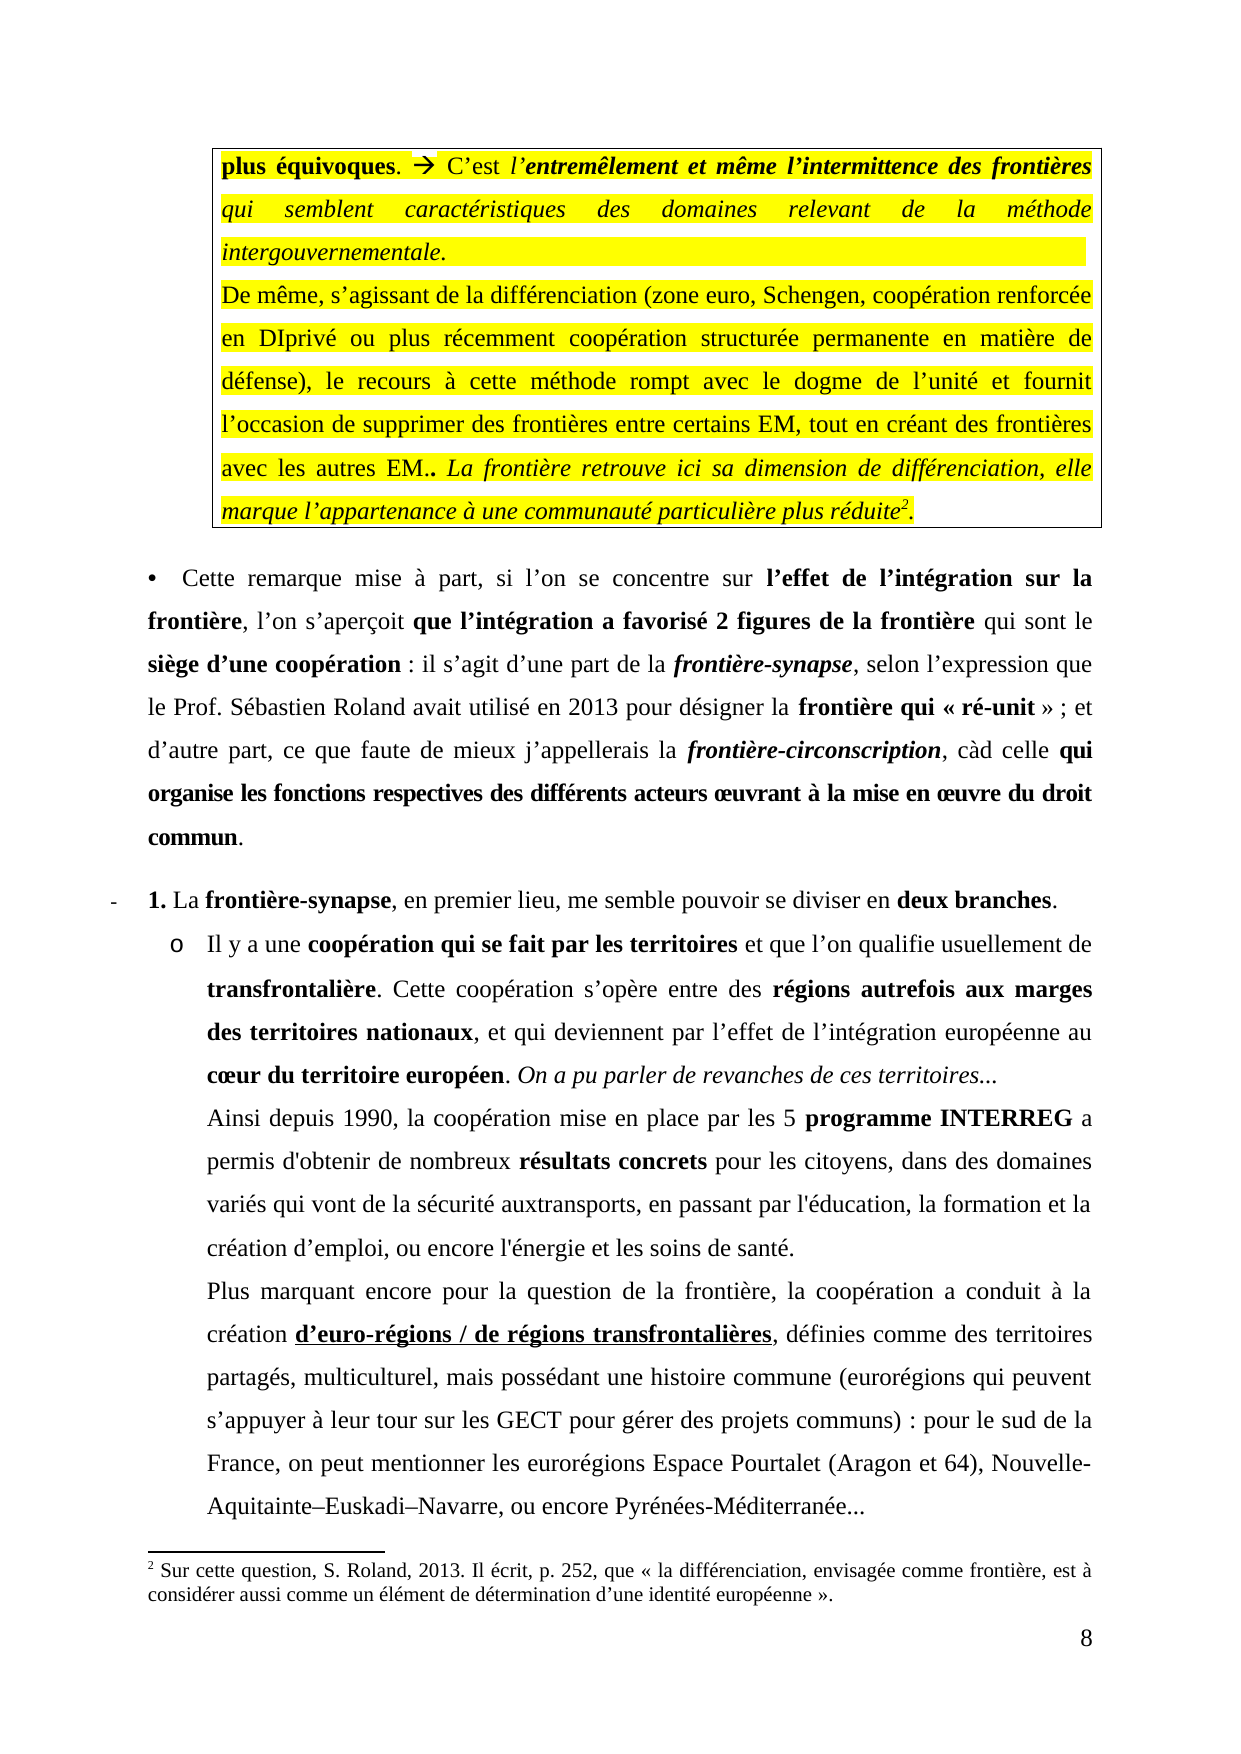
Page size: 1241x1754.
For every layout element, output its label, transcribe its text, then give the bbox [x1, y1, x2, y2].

text • Cette remarque mise à part, si l’on se concentre sur l’effet de l’intégration sur la frontière, l’on s’aperçoit que l’intégration a favorisé 2 figures de la frontière qui sont le siège d’une coopération : il s’agit d’une part de la frontière-synapse, selon l’expression que le Prof. Sébastien Roland avait utilisé en 2013 pour désigner la frontière qui « ré-unit » ; et d’autre part, ce que faute de mieux j’appellerais la frontière-circonscription, càd celle qui organise les fonctions respectives des différents acteurs œuvrant à la mise en œuvre du droit commun. [148, 563, 1093, 850]
list Il y a une coopération qui se fait par les territoires et que l’on qualifie usuellement de transfrontalière. Cette coopération s’opère entre des régions autrefois aux marges des territoires nationaux, et qui deviennent par l’effet de l’intégration européenne au cœur du territoire européen. On a pu parler de revanches de ces territoires... [169, 929, 1093, 1089]
list 1. La frontière-synapse, en premier lieu, me semble pouvoir se diviser en deux branches. [110, 886, 1093, 914]
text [213, 149, 1101, 527]
list Ainsi depuis 1990, la coopération mise en place par les 5 programme INTERREG a permis d'obtenir de nombreux résultats concrets pour les citoyens, dans des domaines variés qui vont de la sécurité auxtransports, en passant par l'éducation, la formation et la création d’emploi, ou encore l'énergie et les soins de santé. [207, 1103, 1093, 1261]
list Plus marquant encore pour la question de la frontière, la coopération a conduit à la création d’euro-régions / de régions transfrontalières, définies comme des territoires partagés, multiculturel, mais possédant une histoire commune (eurorégions qui peuvent s’appuyer à leur tour sur les GECT pour gérer des projets communs) : pour le sud de la France, on peut mentionner les eurorégions Espace Pourtalet (Aragon et 64), Nouvelle-Aquitainte–Euskadi–Navarre, ou encore Pyrénées-Méditerranée... [207, 1276, 1093, 1520]
